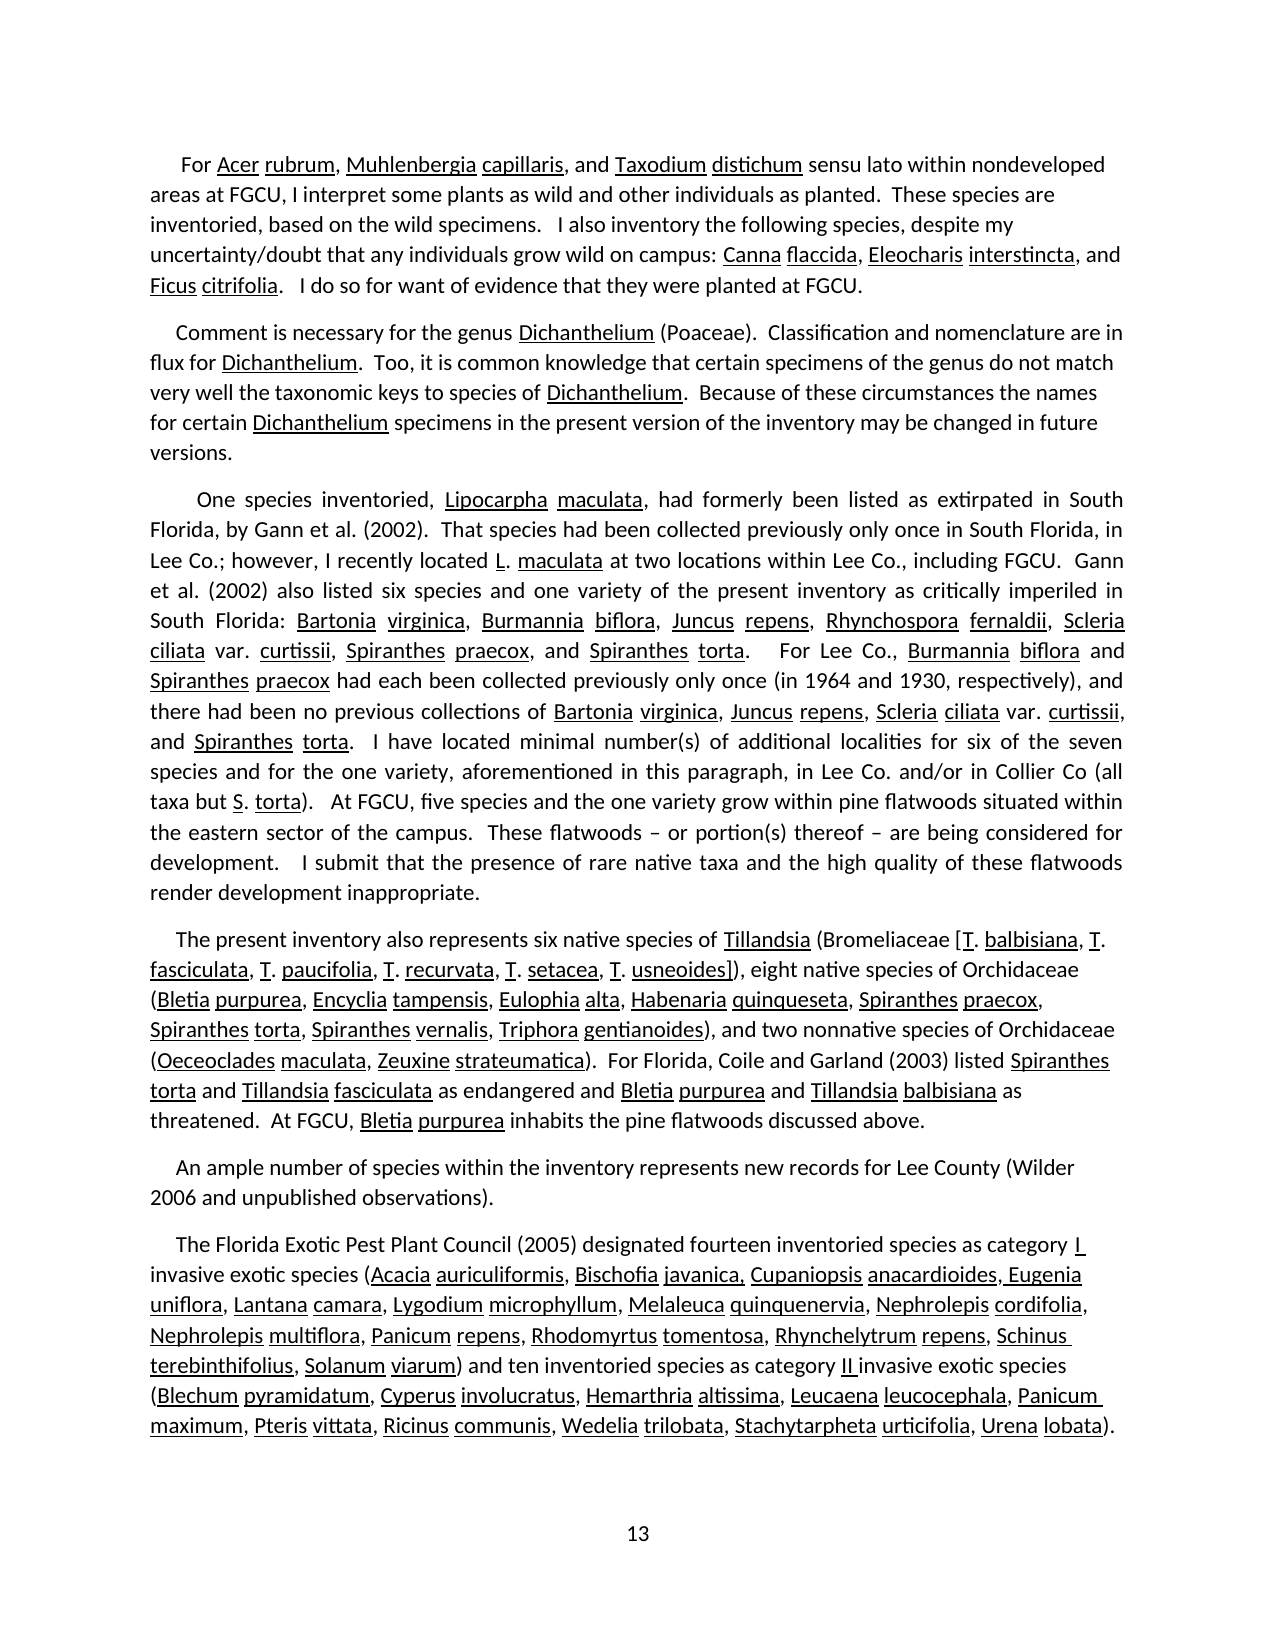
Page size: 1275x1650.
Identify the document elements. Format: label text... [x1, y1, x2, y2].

text One species inventoried, Lipocarpha maculata, had formerly been listed as extirpated in South Florida, by Gann et al. (2002). That species had been collected previously only once in South Florida, in Lee Co.; however, I recently located L. maculata at two locations within Lee Co., including FGCU. Gann et al. (2002) also listed six species and one variety of the present inventory as critically imperiled in South Florida: Bartonia virginica, Burmannia biflora, Juncus repens, Rhynchospora fernaldii, Scleria ciliata var. curtissii, Spiranthes praecox, and Spiranthes torta. For Lee Co., Burmannia biflora and Spiranthes praecox had each been collected previously only once (in 1964 and 1930, respectively), and there had been no previous collections of Bartonia virginica, Juncus repens, Scleria ciliata var. curtissii, and Spiranthes torta. I have located minimal number(s) of additional localities for six of the seven species and for the one variety, aforementioned in this paragraph, in Lee Co. and/or in Collier Co (all taxa but S. torta). At FGCU, five species and the one variety grow within pine flatwoods situated within the eastern sector of the campus. These flatwoods – or portion(s) thereof – are being considered for development. I submit that the presence of rare native taxa and the high quality of these flatwoods render development inappropriate. [150, 485, 1125, 906]
text For Acer rubrum, Muhlenbergia capillaris, and Taxodium distichum sensu lato within nondeveloped areas at FGCU, I interpret some plants as wild and other individuals as planted. These species are inventoried, based on the wild specimens. I also inventory the following species, despite my uncertainty/doubt that any individuals grow wild on campus: Canna flaccida, Eleocharis interstincta, and Ficus citrifolia. I do so for want of evidence that they were planted at FGCU. [150, 150, 1125, 299]
text The Florida Exotic Pest Plant Council (2005) designated fourteen inventoried species as category I invasive exotic species (Acacia auriculiformis, Bischofia javanica, Cupaniopsis anacardioides, Eugenia uniflora, Lantana camara, Lygodium microphyllum, Melaleuca quinquenervia, Nephrolepis cordifolia, Nephrolepis multiflora, Panicum repens, Rhodomyrtus tomentosa, Rhynchelytrum repens, Schinus terebinthifolius, Solanum viarum) and ten inventoried species as category II invasive exotic species (Blechum pyramidatum, Cyperus involucratus, Hemarthria altissima, Leucaena leucocephala, Panicum maximum, Pteris vittata, Ricinus communis, Wedelia trilobata, Stachytarpheta urticifolia, Urena lobata). [150, 1230, 1125, 1439]
text An ample number of species within the inventory represents new records for Lee County (Wilder 2006 and unpublished observations). [150, 1153, 1125, 1211]
text Comment is necessary for the genus Dichanthelium (Poaceae). Classification and nomenclature are in flux for Dichanthelium. Too, it is common knowledge that certain specimens of the genus do not match very well the taxonomic keys to species of Dichanthelium. Because of these circumstances the names for certain Dichanthelium specimens in the present version of the inventory may be changed in future versions. [150, 318, 1125, 467]
text The present inventory also represents six native species of Tillandsia (Bromeliaceae [T. balbisiana, T. fasciculata, T. paucifolia, T. recurvata, T. setacea, T. usneoides]), eight native species of Orchidaceae (Bletia purpurea, Encyclia tampensis, Eulophia alta, Habenaria quinqueseta, Spiranthes praecox, Spiranthes torta, Spiranthes vernalis, Triphora gentianoides), and two nonnative species of Orchidaceae (Oeceoclades maculata, Zeuxine strateumatica). For Florida, Coile and Garland (2003) listed Spiranthes torta and Tillandsia fasciculata as endangered and Bletia purpurea and Tillandsia balbisiana as threatened. At FGCU, Bletia purpurea inhabits the pine flatwoods discussed above. [150, 925, 1125, 1134]
